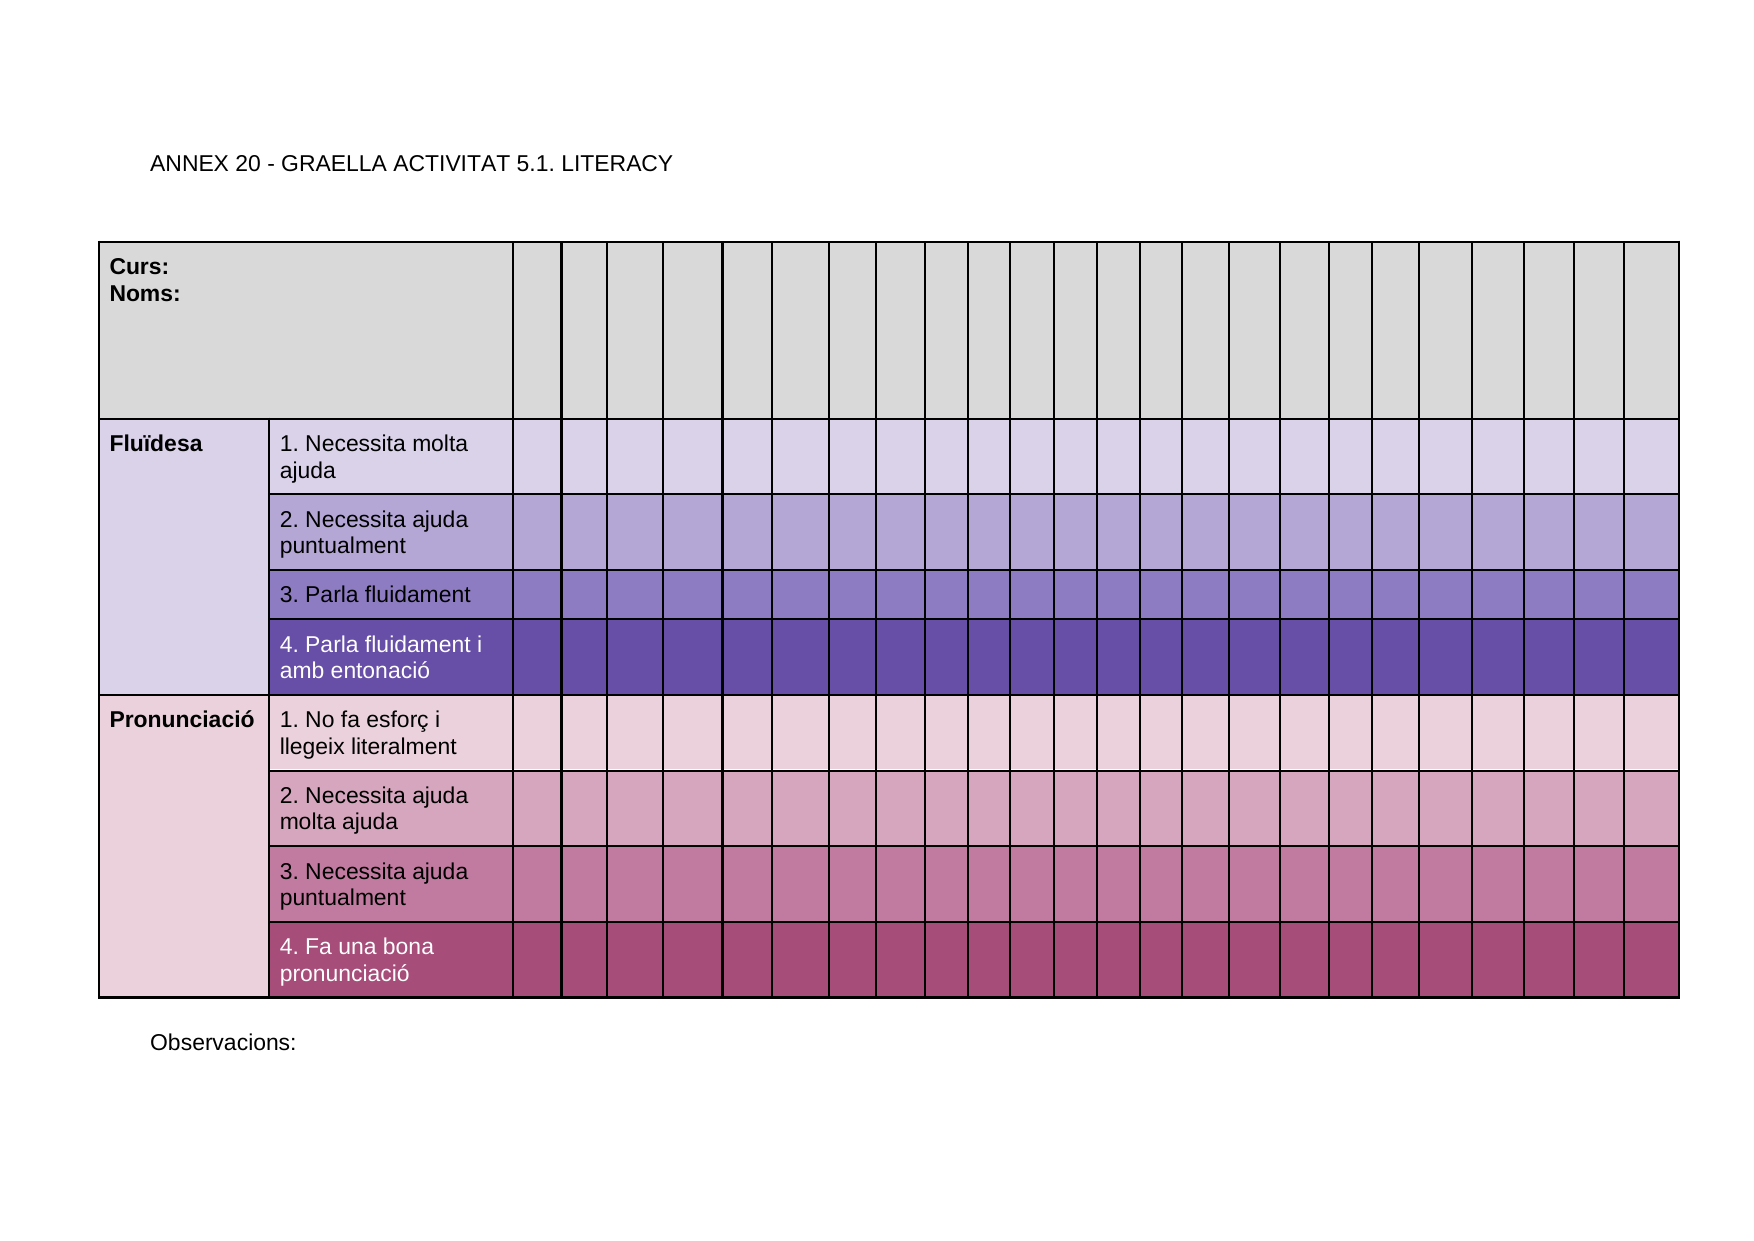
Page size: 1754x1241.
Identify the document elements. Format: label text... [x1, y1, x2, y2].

table_cell [514, 696, 560, 769]
table_cell [1420, 495, 1471, 569]
table_cell [773, 847, 828, 921]
table_header [1141, 243, 1181, 418]
table_cell [724, 923, 771, 996]
table_cell [1330, 772, 1371, 845]
table_cell [1055, 847, 1096, 921]
table_cell [830, 420, 875, 493]
table_cell [1575, 620, 1623, 694]
table_cell [1098, 847, 1139, 921]
table_cell [926, 847, 967, 921]
table_header [1575, 243, 1623, 418]
table_cell [1373, 620, 1418, 694]
table_cell [830, 772, 875, 845]
table_cell [664, 620, 721, 694]
table_cell [563, 420, 606, 493]
table_cell [1281, 620, 1328, 694]
table_cell [877, 420, 924, 493]
table_cell [1183, 772, 1228, 845]
table_cell [514, 571, 560, 618]
table_cell [664, 696, 721, 769]
table_cell [608, 696, 662, 769]
table_cell [724, 847, 771, 921]
table_cell [514, 420, 560, 493]
table_cell [1473, 571, 1523, 618]
table_cell 2. Necessita ajuda puntualment [270, 495, 512, 569]
table_cell [1525, 420, 1573, 493]
table_cell [1473, 620, 1523, 694]
table_header [1098, 243, 1139, 418]
table_cell Fluïdesa [100, 420, 268, 694]
table_cell 1. No fa esforç i llegeix literalment [270, 696, 512, 769]
table_cell [830, 620, 875, 694]
table_cell [1230, 571, 1279, 618]
table_cell [1281, 495, 1328, 569]
text Observacions: [150, 1029, 1604, 1055]
table_cell [608, 495, 662, 569]
table_cell [1098, 495, 1139, 569]
table_cell [773, 696, 828, 769]
table_cell [1373, 420, 1418, 493]
table_cell [773, 772, 828, 845]
table_cell [926, 420, 967, 493]
table_cell [926, 571, 967, 618]
table_header [926, 243, 967, 418]
table_cell [830, 923, 875, 996]
table_cell [1281, 923, 1328, 996]
table_cell [1183, 620, 1228, 694]
table_cell [1281, 847, 1328, 921]
table_cell [1473, 847, 1523, 921]
table_header [1230, 243, 1279, 418]
table_cell [1055, 772, 1096, 845]
table_cell [724, 696, 771, 769]
table_cell [969, 696, 1009, 769]
table_cell [877, 571, 924, 618]
table_cell [1098, 620, 1139, 694]
table_cell [1575, 772, 1623, 845]
table_cell [1098, 923, 1139, 996]
table_cell [724, 495, 771, 569]
table_cell [1330, 923, 1371, 996]
table_cell [514, 772, 560, 845]
table_cell [1373, 772, 1418, 845]
table_cell [664, 571, 721, 618]
table_cell 2. Necessita ajuda molta ajuda [270, 772, 512, 845]
table_cell [1420, 620, 1471, 694]
table_cell [1011, 495, 1053, 569]
table_cell Pronunciació [100, 696, 268, 996]
table_cell 3. Parla fluidament [270, 571, 512, 618]
table_cell [1575, 847, 1623, 921]
table_cell [1230, 420, 1279, 493]
table_cell [664, 495, 721, 569]
table_cell [1055, 420, 1096, 493]
table_cell [1525, 847, 1573, 921]
table_cell [1141, 620, 1181, 694]
table_cell [1625, 620, 1678, 694]
table_cell [1230, 847, 1279, 921]
table_cell [1141, 696, 1181, 769]
table_cell [608, 772, 662, 845]
table_cell [969, 620, 1009, 694]
table_cell [1141, 571, 1181, 618]
table_cell [1420, 923, 1471, 996]
table_cell [877, 495, 924, 569]
table_cell [1141, 772, 1181, 845]
table_cell [514, 847, 560, 921]
table_cell [1625, 495, 1678, 569]
table_cell [1230, 696, 1279, 769]
table_header [1281, 243, 1328, 418]
table_cell [1141, 495, 1181, 569]
table_cell [1525, 923, 1573, 996]
table_header [1525, 243, 1573, 418]
table_cell [514, 495, 560, 569]
table_header [1055, 243, 1096, 418]
table_cell [1281, 420, 1328, 493]
table_cell [724, 571, 771, 618]
table_header [830, 243, 875, 418]
table_cell [1183, 420, 1228, 493]
table_cell [1098, 696, 1139, 769]
table_header [1420, 243, 1471, 418]
table_cell [1473, 772, 1523, 845]
table_header [1011, 243, 1053, 418]
table_cell [969, 923, 1009, 996]
table_header [1373, 243, 1418, 418]
table_cell [926, 696, 967, 769]
table_cell [1625, 420, 1678, 493]
table_cell [1281, 772, 1328, 845]
table_cell [1625, 772, 1678, 845]
table_cell [1420, 772, 1471, 845]
table_cell [926, 620, 967, 694]
table_cell [563, 696, 606, 769]
table_cell [1055, 571, 1096, 618]
table_cell [1141, 847, 1181, 921]
table_cell [1141, 420, 1181, 493]
table_cell [1011, 847, 1053, 921]
table_cell [1098, 772, 1139, 845]
table_cell [1473, 420, 1523, 493]
table_cell [1011, 772, 1053, 845]
table_header [969, 243, 1009, 418]
table_cell [1330, 571, 1371, 618]
table_cell [926, 923, 967, 996]
table_cell [1473, 923, 1523, 996]
table_cell [1141, 923, 1181, 996]
table_header [773, 243, 828, 418]
table_cell [1525, 495, 1573, 569]
table_cell [1183, 696, 1228, 769]
table_header [1183, 243, 1228, 418]
table_cell [608, 571, 662, 618]
table_cell [1183, 495, 1228, 569]
table_cell [1183, 847, 1228, 921]
table_cell [1330, 495, 1371, 569]
table_cell [1230, 923, 1279, 996]
table_cell [563, 772, 606, 845]
table_cell [1420, 696, 1471, 769]
table_cell [1098, 420, 1139, 493]
table_cell [1525, 620, 1573, 694]
table_cell [1575, 495, 1623, 569]
table_cell [877, 847, 924, 921]
table_cell [1330, 620, 1371, 694]
table_cell [773, 923, 828, 996]
table_cell [1055, 495, 1096, 569]
table_cell [1281, 696, 1328, 769]
table_cell [1373, 495, 1418, 569]
table_cell [1525, 696, 1573, 769]
table_cell [664, 772, 721, 845]
table_cell [830, 571, 875, 618]
table_cell [773, 620, 828, 694]
table_cell [830, 696, 875, 769]
table_cell [514, 923, 560, 996]
table_cell [1230, 620, 1279, 694]
table_cell [1473, 696, 1523, 769]
table_cell [830, 495, 875, 569]
table_header [563, 243, 606, 418]
table_header [1625, 243, 1678, 418]
table_cell [969, 571, 1009, 618]
table_cell [877, 923, 924, 996]
table_cell [1055, 696, 1096, 769]
table_cell [1373, 696, 1418, 769]
table_cell [724, 420, 771, 493]
table_cell 4. Fa una bona pronunciació [270, 923, 512, 996]
table_cell [877, 620, 924, 694]
table_cell [664, 923, 721, 996]
table_cell [563, 620, 606, 694]
table_cell [1011, 420, 1053, 493]
table_header [1473, 243, 1523, 418]
table_cell [1011, 620, 1053, 694]
table_header [1330, 243, 1371, 418]
table_cell [1575, 696, 1623, 769]
table_header [514, 243, 560, 418]
table_cell [608, 923, 662, 996]
table_cell [969, 420, 1009, 493]
table_cell 3. Necessita ajuda puntualment [270, 847, 512, 921]
table_cell [1420, 420, 1471, 493]
table_cell [1473, 495, 1523, 569]
table_cell [773, 495, 828, 569]
table_cell [1625, 923, 1678, 996]
table_cell [608, 620, 662, 694]
table_cell [1011, 696, 1053, 769]
table_cell [1330, 696, 1371, 769]
table_cell [563, 847, 606, 921]
table_cell [1055, 923, 1096, 996]
table_cell [1230, 495, 1279, 569]
table_header [608, 243, 662, 418]
table_cell [1281, 571, 1328, 618]
table_cell [1525, 571, 1573, 618]
table_cell [926, 495, 967, 569]
table_cell [1373, 923, 1418, 996]
table_cell [1098, 571, 1139, 618]
table_cell [1183, 923, 1228, 996]
table_cell [664, 847, 721, 921]
table_cell [724, 620, 771, 694]
table_cell [1575, 571, 1623, 618]
table_cell [773, 420, 828, 493]
table_header [664, 243, 721, 418]
text ANNEX 20 - GRAELLA ACTIVITAT 5.1. LITERACY [150, 150, 1604, 176]
table_cell [830, 847, 875, 921]
table_cell [1575, 420, 1623, 493]
table_cell [1625, 696, 1678, 769]
table_cell [969, 495, 1009, 569]
table_cell [1625, 847, 1678, 921]
table_cell [1525, 772, 1573, 845]
table_cell [773, 571, 828, 618]
table_cell [608, 420, 662, 493]
table_cell [563, 923, 606, 996]
table_cell [926, 772, 967, 845]
table_cell 1. Necessita molta ajuda [270, 420, 512, 493]
table_cell 4. Parla fluidament i amb entonació [270, 620, 512, 694]
table_cell [563, 495, 606, 569]
table_cell [1011, 923, 1053, 996]
table_cell [1230, 772, 1279, 845]
table_cell [1373, 847, 1418, 921]
table_cell [664, 420, 721, 493]
table_cell [1420, 847, 1471, 921]
table_cell [724, 772, 771, 845]
table_header [877, 243, 924, 418]
table_cell [877, 696, 924, 769]
table_cell [1011, 571, 1053, 618]
table_cell [1373, 571, 1418, 618]
table_cell [1420, 571, 1471, 618]
table_cell [563, 571, 606, 618]
table_cell [1330, 420, 1371, 493]
table_cell [877, 772, 924, 845]
table_cell [1330, 847, 1371, 921]
table_cell [1183, 571, 1228, 618]
table_cell [608, 847, 662, 921]
table_header Curs: Noms: [100, 243, 512, 418]
table_cell [969, 847, 1009, 921]
table_cell [1575, 923, 1623, 996]
table_cell [969, 772, 1009, 845]
table_cell [514, 620, 560, 694]
table_header [724, 243, 771, 418]
table_cell [1625, 571, 1678, 618]
table_cell [1055, 620, 1096, 694]
